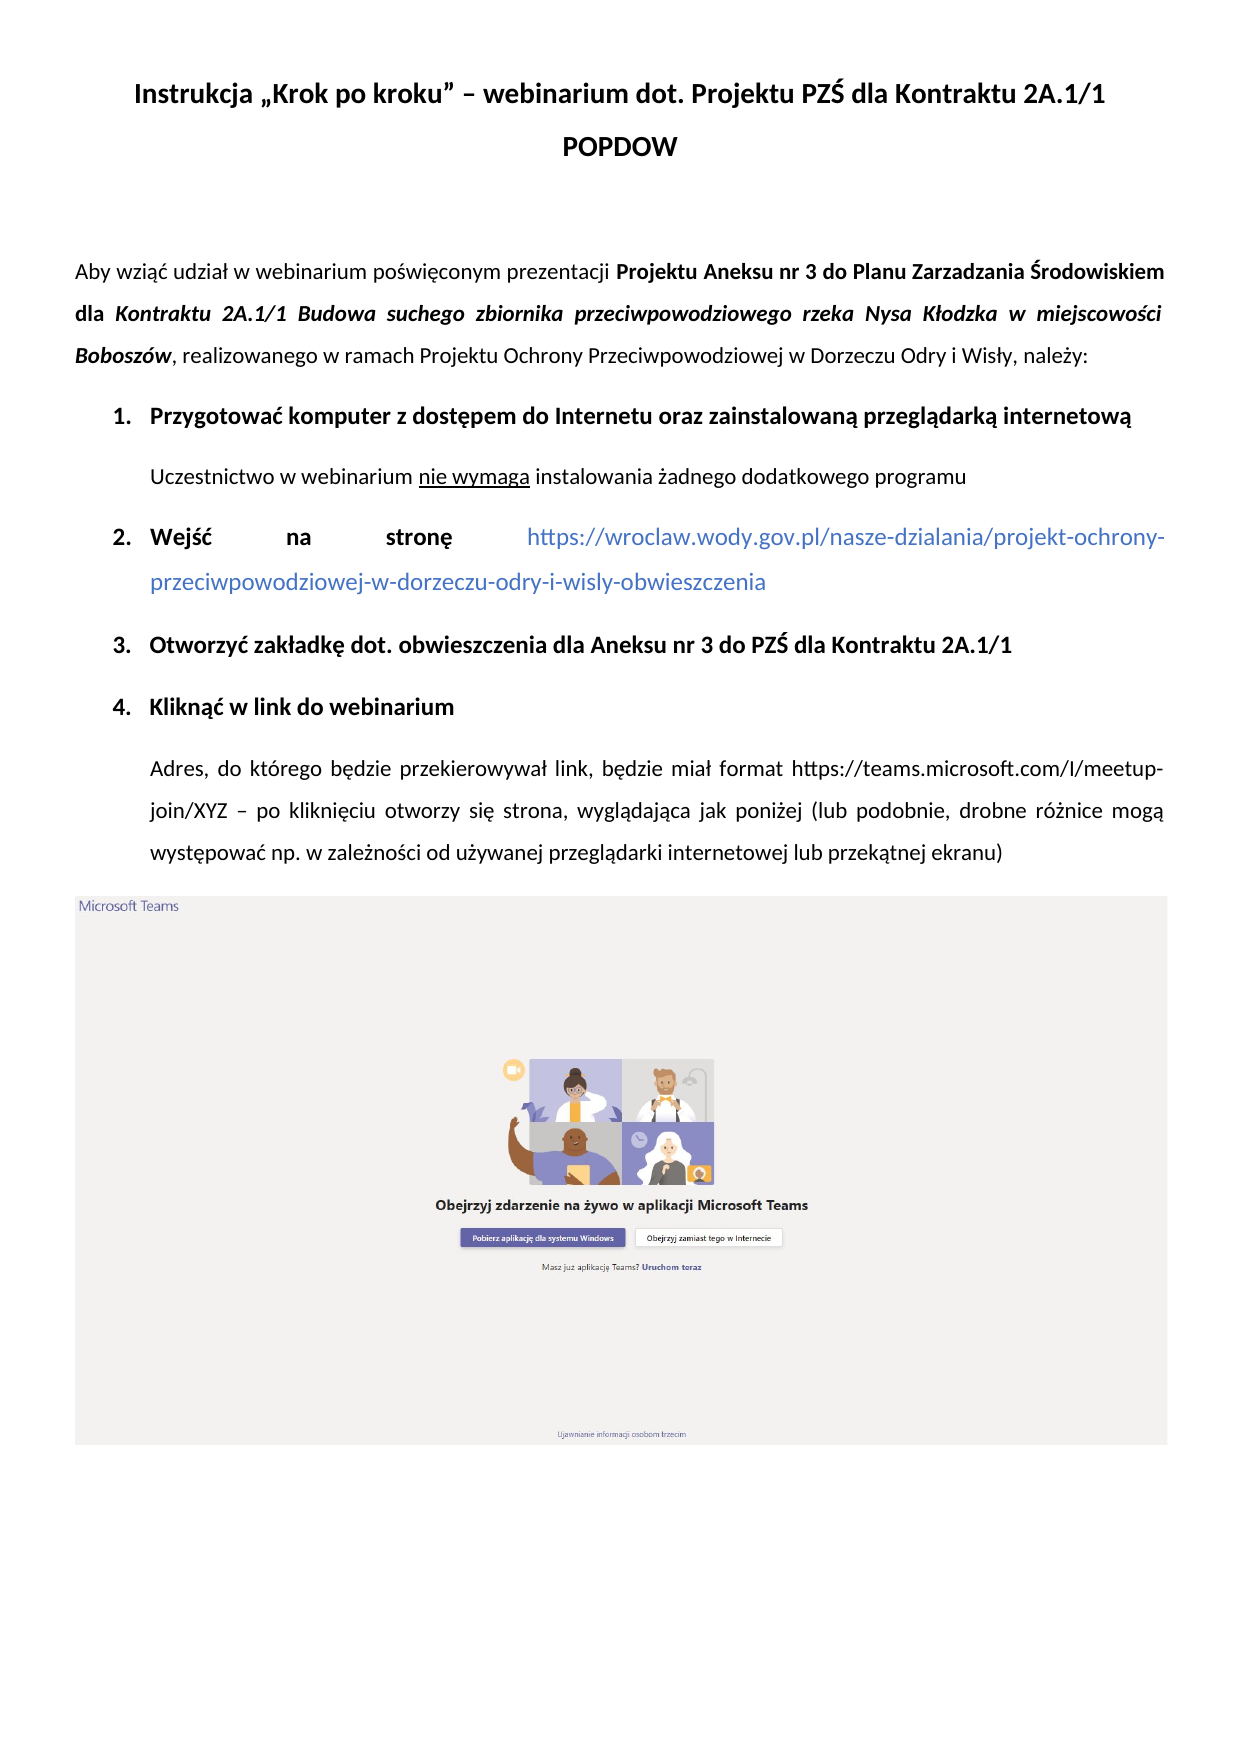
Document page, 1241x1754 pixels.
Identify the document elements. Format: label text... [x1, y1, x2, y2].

list Adres, do którego będzie przekierowywał link, będzie miał format https://teams.microsoft.com/I/meetup-join/XYZ – po kliknięciu otworzy się strona, wyglądająca jak poniżej (lub podobnie, drobne różnice mogą występować np. w zależności od używanej przeglądarki internetowej lub przekątnej ekranu) [150, 754, 1165, 866]
list Otworzyć zakładkę dot. obwieszczenia dla Aneksu nr 3 do PZŚ dla Kontraktu 2A.1/1 [112, 629, 1165, 659]
list Wejść na stronę https://wroclaw.wody.gov.pl/nasze-dzialania/projekt-ochrony-przeciwpowodziowej-w-dorzeczu-odry-i-wisly-obwieszczenia [112, 521, 1165, 597]
list Uczestnictwo w webinarium nie wymaga instalowania żadnego dodatkowego programu [150, 462, 1165, 490]
text Aby wziąć udział w webinarium poświęconym prezentacji Projektu Aneksu nr 3 do Planu Zarzadzania Środowiskiem dla Kontraktu 2A.1/1 Budowa suchego zbiornika przeciwpowodziowego rzeka Nysa Kłodzka w miejscowości Boboszów, realizowanego w ramach Projektu Ochrony Przeciwpowodziowej w Dorzeczu Odry i Wisły, należy: [75, 257, 1165, 369]
list Przygotować komputer z dostępem do Internetu oraz zainstalowaną przeglądarką internetową [112, 400, 1165, 430]
list Kliknąć w link do webinarium [112, 691, 1165, 722]
text Instrukcja „Krok po kroku” – webinarium dot. Projektu PZŚ dla Kontraktu 2A.1/1 POPDOW [75, 75, 1165, 164]
picture [75, 896, 1168, 1445]
